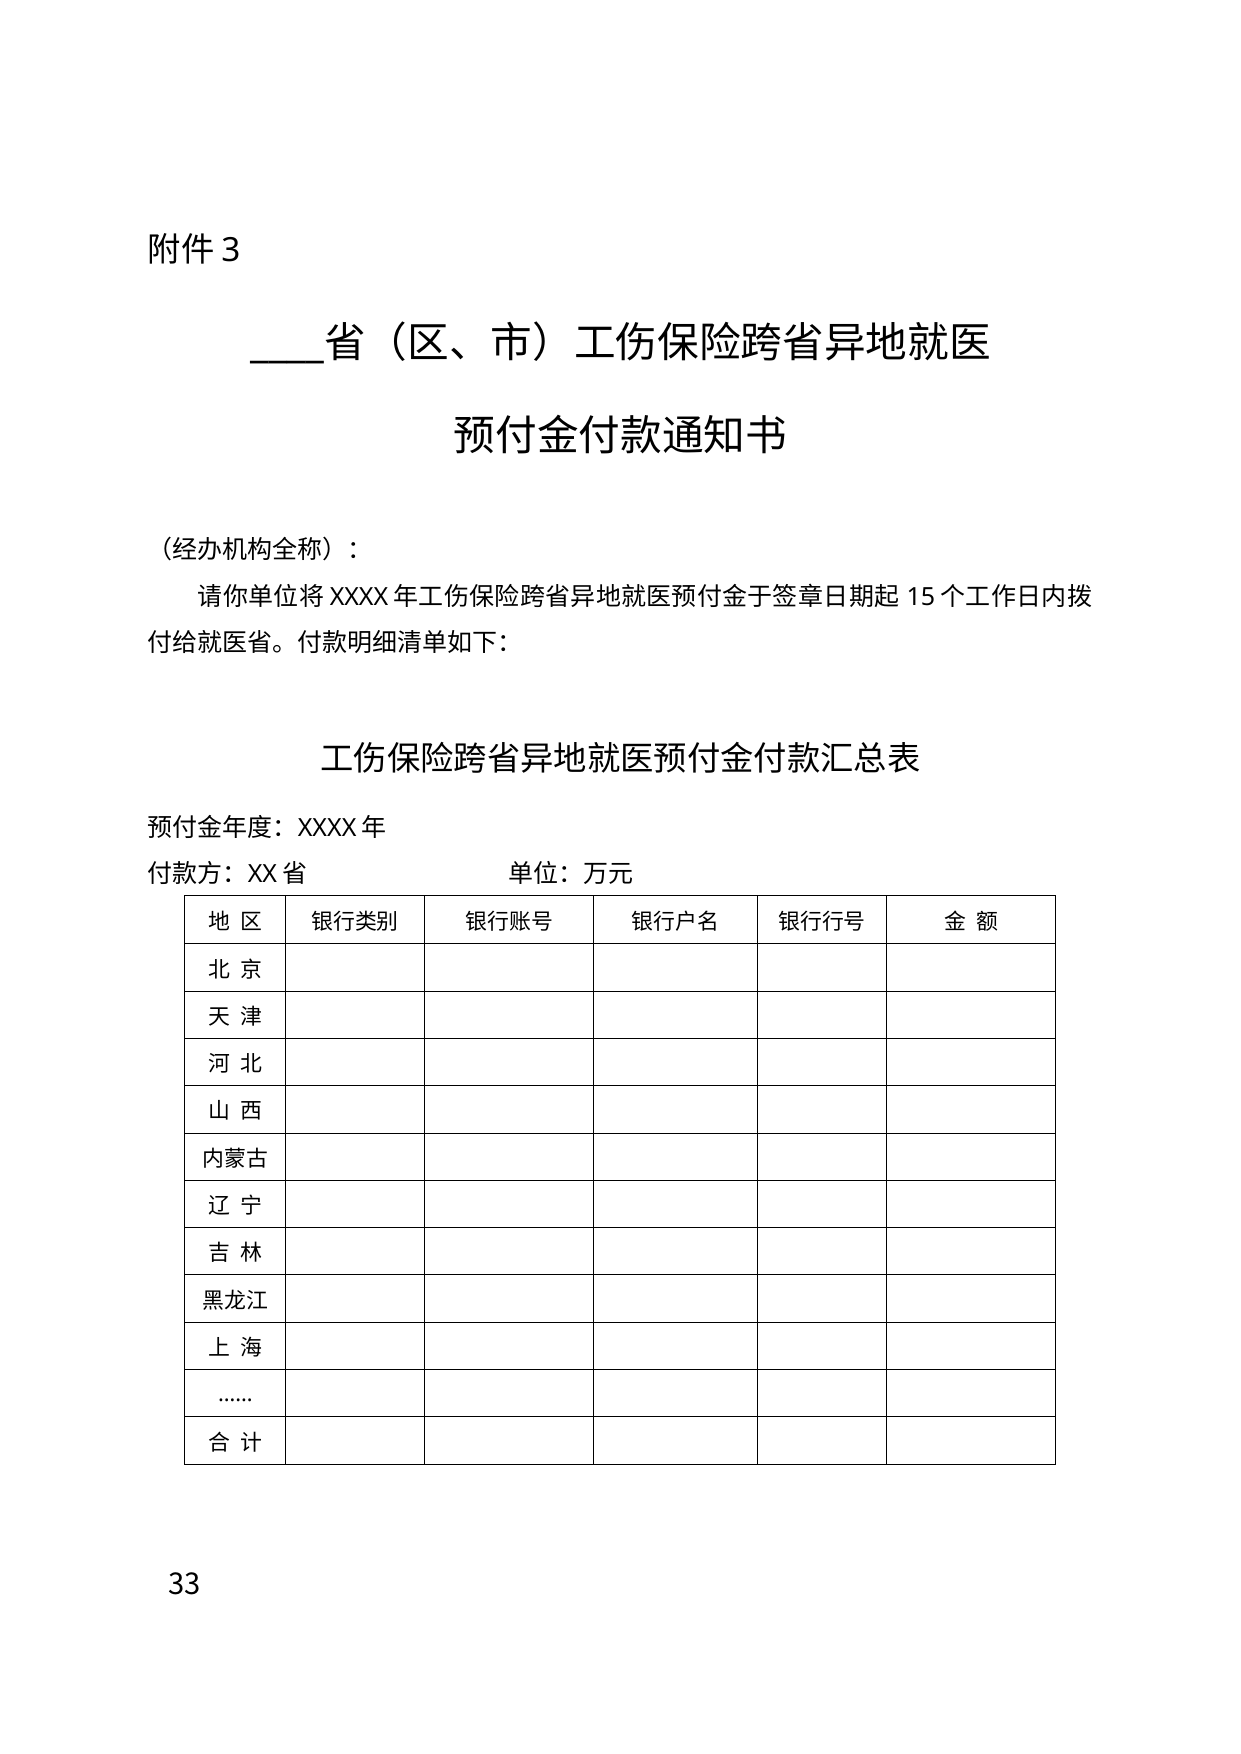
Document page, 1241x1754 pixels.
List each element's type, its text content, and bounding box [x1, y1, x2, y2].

table_cell [286, 992, 424, 1038]
table_cell [887, 992, 1055, 1038]
table_cell [594, 992, 757, 1038]
text 请你单位将XXXX年工伤保险跨省异地就医预付金于签章日期起15个工作日内拨付给就医省。付款明细清单如下： [148, 571, 1093, 664]
table_cell [425, 1181, 593, 1227]
table_cell 内蒙古 [185, 1134, 285, 1180]
text 付款方：XX省 单位：万元 [148, 849, 1093, 895]
table_cell [594, 944, 757, 991]
table_cell [758, 944, 886, 991]
table_cell [594, 1228, 757, 1274]
text （经办机构全称）： [148, 525, 1093, 571]
table_cell [887, 1181, 1055, 1227]
table_cell 山 西 [185, 1086, 285, 1132]
table_cell [758, 1370, 886, 1416]
table_cell [286, 1228, 424, 1274]
table_cell [594, 1370, 757, 1416]
table_cell [758, 1228, 886, 1274]
table_cell [425, 1370, 593, 1416]
table_header 金 额 [887, 896, 1055, 943]
table_cell 吉 林 [185, 1228, 285, 1274]
table_cell [425, 992, 593, 1038]
table_cell [425, 1039, 593, 1085]
table_cell [594, 1086, 757, 1132]
text 工伤保险跨省异地就医预付金付款汇总表 [148, 710, 1093, 802]
table_cell [286, 944, 424, 991]
table_cell [286, 1181, 424, 1227]
table_cell [286, 1086, 424, 1132]
table_cell [887, 1086, 1055, 1132]
table_cell [887, 1039, 1055, 1085]
table_header 银行账号 [425, 896, 593, 943]
table_cell [887, 1417, 1055, 1463]
table_cell [758, 1181, 886, 1227]
table_header 银行行号 [758, 896, 886, 943]
table_cell [425, 1228, 593, 1274]
table_cell [758, 1086, 886, 1132]
table_cell [594, 1417, 757, 1463]
table_cell [286, 1417, 424, 1463]
table_cell [758, 1323, 886, 1369]
table_cell 北 京 [185, 944, 285, 991]
table_cell …… [185, 1370, 285, 1416]
text 预付金付款通知书 [148, 386, 1093, 479]
table_header 地 区 [185, 896, 285, 943]
table_cell [594, 1181, 757, 1227]
table_cell [758, 1417, 886, 1463]
table_cell [758, 1039, 886, 1085]
table_cell [425, 1323, 593, 1369]
table_cell [425, 1417, 593, 1463]
table_cell 天 津 [185, 992, 285, 1038]
table_cell [286, 1039, 424, 1085]
table_cell [286, 1134, 424, 1180]
table_cell [758, 1275, 886, 1322]
table_cell 黑龙江 [185, 1275, 285, 1322]
table_cell [425, 944, 593, 991]
table_cell [594, 1323, 757, 1369]
table_cell [594, 1039, 757, 1085]
table_cell [425, 1275, 593, 1322]
table_cell 河 北 [185, 1039, 285, 1085]
table_cell [286, 1275, 424, 1322]
table_cell 上 海 [185, 1323, 285, 1369]
table_cell [887, 1370, 1055, 1416]
table_cell [286, 1370, 424, 1416]
table_cell [887, 1228, 1055, 1274]
table_header 银行户名 [594, 896, 757, 943]
text 附件3 [148, 201, 1093, 294]
table_cell [425, 1134, 593, 1180]
table_cell 合 计 [185, 1417, 285, 1463]
table_cell [758, 992, 886, 1038]
table_cell 辽 宁 [185, 1181, 285, 1227]
table_cell [594, 1134, 757, 1180]
text ____省（区、市）工伤保险跨省异地就医 [148, 294, 1093, 386]
table_cell [594, 1275, 757, 1322]
table_cell [887, 1275, 1055, 1322]
table_header 银行类别 [286, 896, 424, 943]
table_cell [758, 1134, 886, 1180]
table_cell [887, 1134, 1055, 1180]
table_cell [286, 1323, 424, 1369]
table_cell [887, 1323, 1055, 1369]
table_cell [425, 1086, 593, 1132]
text 预付金年度：XXXX年 [148, 802, 1093, 849]
table_cell [887, 944, 1055, 991]
